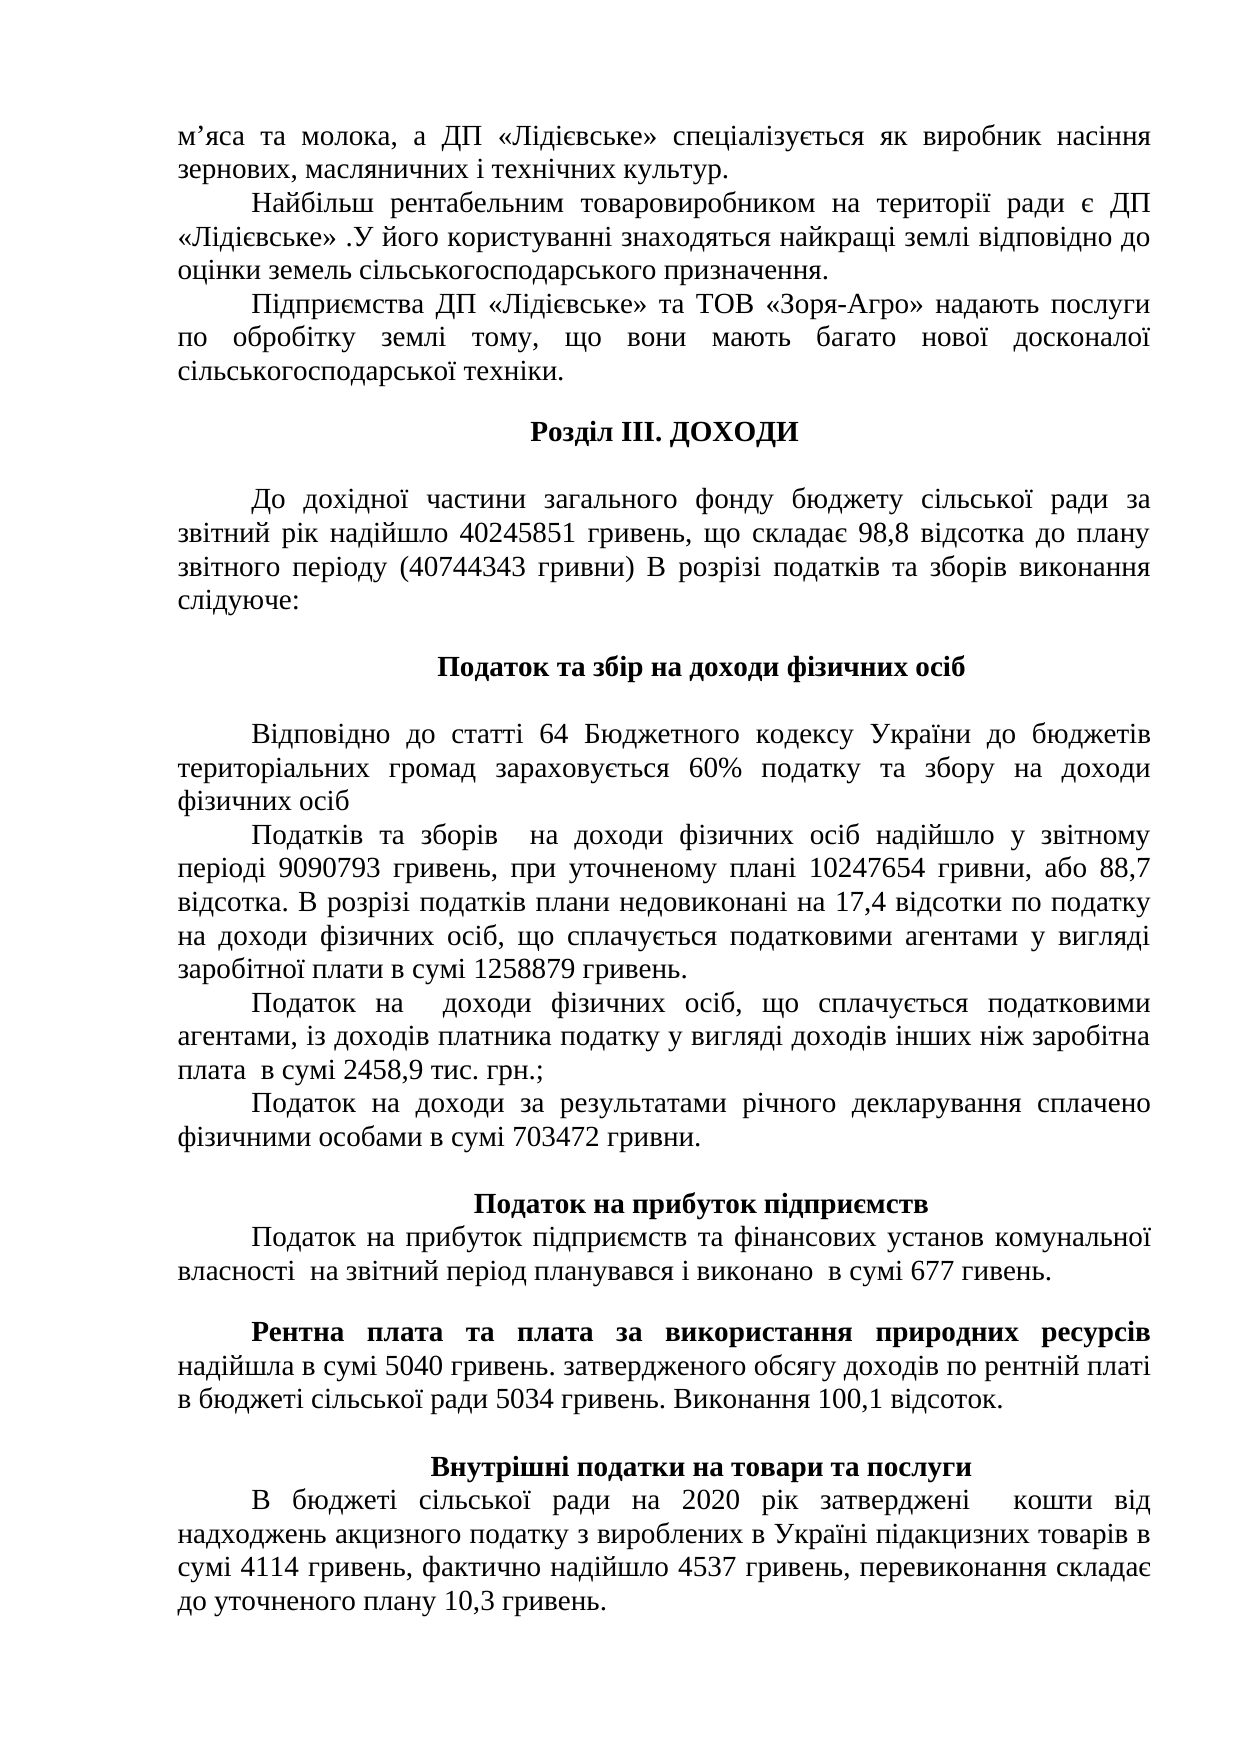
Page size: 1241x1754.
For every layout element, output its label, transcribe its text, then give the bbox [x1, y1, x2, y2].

text Найбільш рентабельним товаровиробником на території ради є ДП «Лідієвське» .У його користуванні знаходяться найкращі землі відповідно до оцінки земель сільськогосподарського призначення. [177, 185, 1152, 286]
text В бюджеті сільської ради на 2020 рік затверджені кошти від надходжень акцизного податку з вироблених в Україні підакцизних товарів в сумі 4114 гривень, фактично надійшло 4537 гривень, перевиконання складає до уточненого плану 10,3 гривень. [177, 1482, 1152, 1616]
text Податок на прибуток підприємств та фінансових установ комунальної власності на звітний період планувався і виконано в сумі 677 гивень. [177, 1219, 1152, 1287]
text Податків та зборів на доходи фізичних осіб надійшло у звітному періоді 9090793 гривень, при уточненому плані 10247654 гривни, або 88,7 відсотка. В розрізі податків плани недовиконані на 17,4 відсотки по податку на доходи фізичних осіб, що сплачується податковими агентами у вигляді заробітної плати в сумі 1258879 гривень. [177, 817, 1152, 985]
text Податок на прибуток підприємств [177, 1186, 1152, 1219]
text Розділ III. ДОХОДИ [177, 414, 1152, 448]
text Внутрішні податки на товари та послуги [177, 1449, 1152, 1482]
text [177, 118, 1152, 185]
text Відповідно до статті 64 Бюджетного кодексу України до бюджетів територіальних громад зараховується 60% податку та збору на доходи фізичних осіб [177, 716, 1152, 817]
text Рентна плата та плата за використання природних ресурсів надійшла в сумі 5040 гривень. затвердженого обсягу доходів по рентній платі в бюджеті сільської ради 5034 гривень. Виконання 100,1 відсоток. [177, 1314, 1152, 1415]
text До дохідної частини загального фонду бюджету сільської ради за звітний рік надійшло 40245851 гривень, що складає 98,8 відсотка до плану звітного періоду (40744343 гривни) В розрізі податків та зборів виконання слідуюче: [177, 482, 1152, 616]
text Податок на доходи фізичних осіб, що сплачується податковими агентами, із доходів платника податку у вигляді доходів інших ніж заробітна плата в сумі 2458,9 тис. грн.; [177, 985, 1152, 1085]
text Податок на доходи за результатами річного декларування сплачено фізичними особами в сумі 703472 гривни. [177, 1085, 1152, 1152]
text Податок та збір на доходи фізичних осіб [177, 649, 1152, 683]
text Підприємства ДП «Лідієвське» та ТОВ «Зоря-Агро» надають послуги по обробітку землі тому, що вони мають багато нової досконалої сільськогосподарської техніки. [177, 286, 1152, 386]
